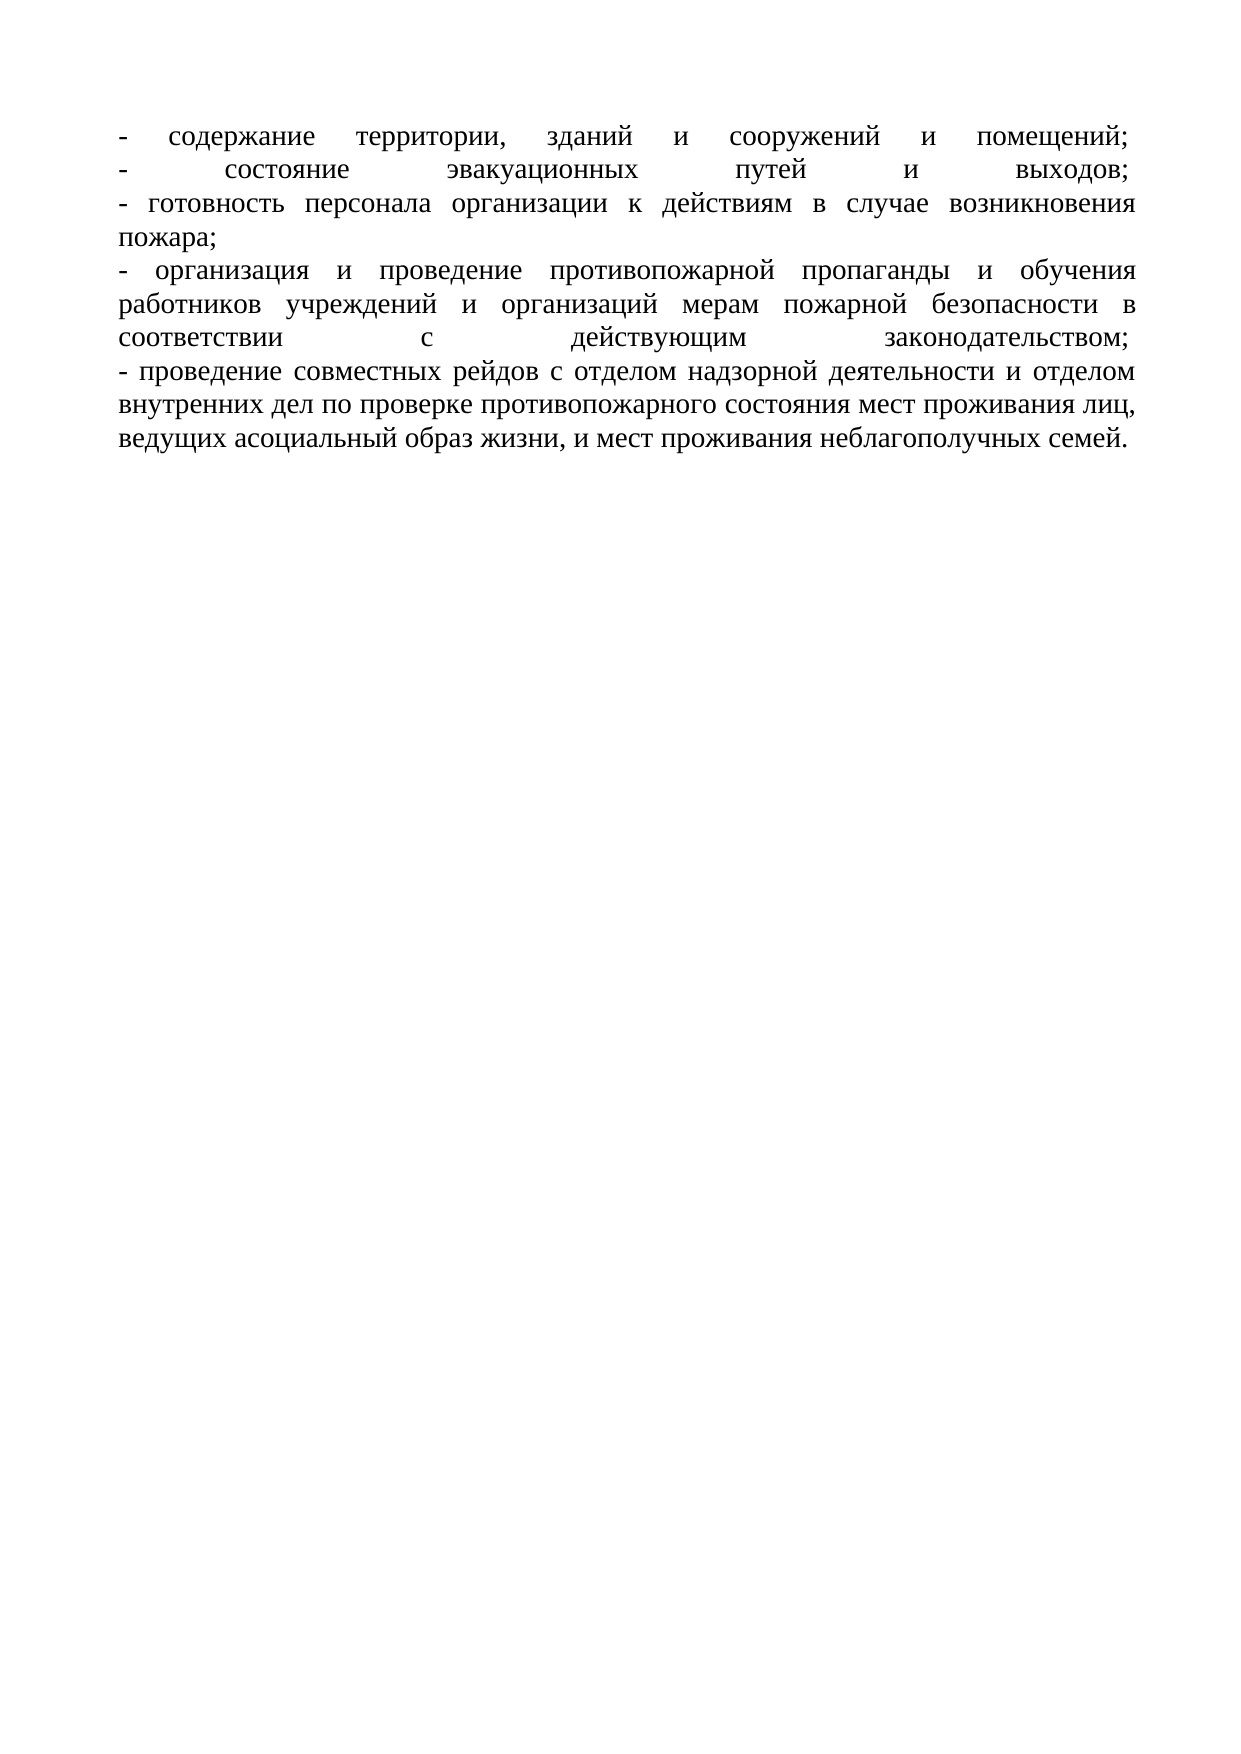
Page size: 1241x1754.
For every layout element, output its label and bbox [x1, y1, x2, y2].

text [118, 118, 1137, 453]
